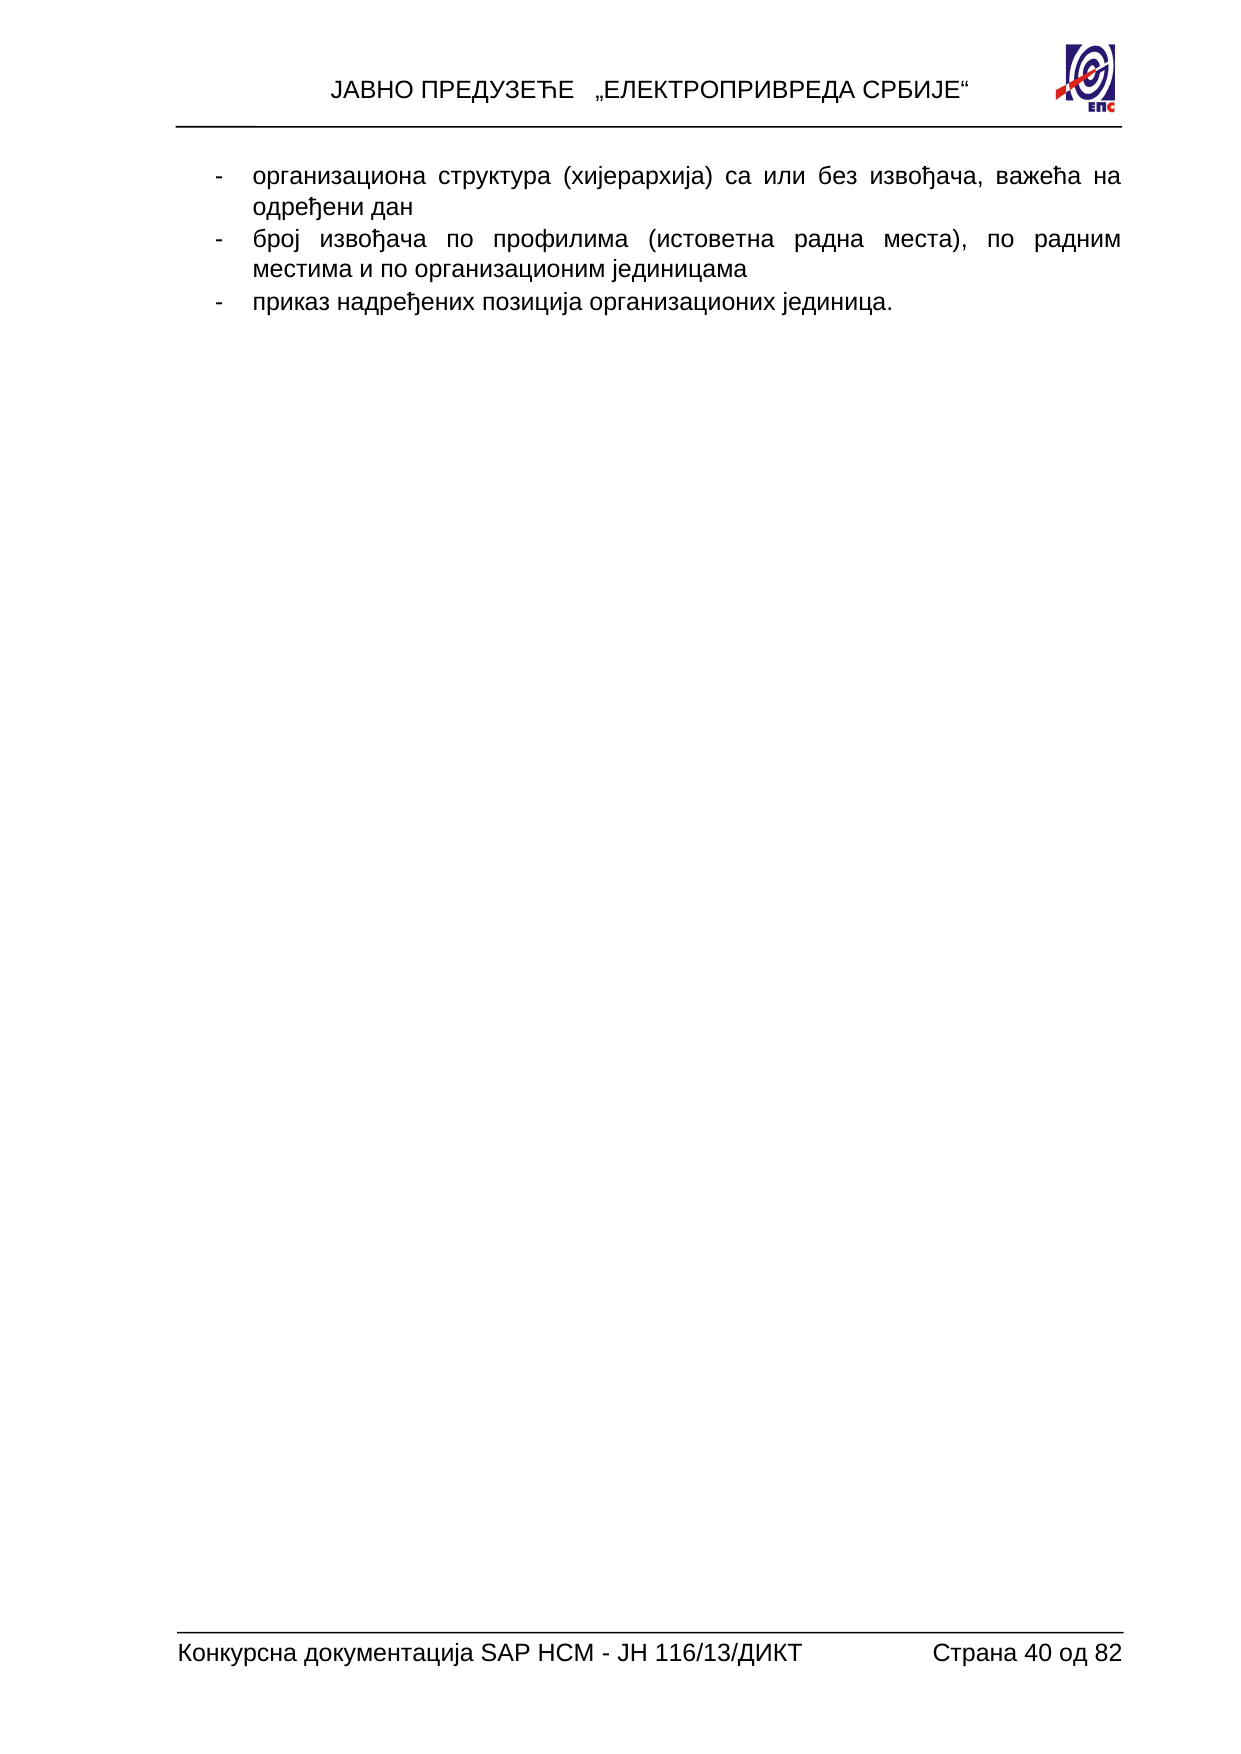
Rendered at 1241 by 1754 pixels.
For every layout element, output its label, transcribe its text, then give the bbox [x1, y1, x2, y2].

list организациона структура (хијерархија) са или без извођача, важећа на одређени дан [215, 157, 1122, 220]
list број извођача по профилима (истоветна радна места), по радним местима и по организационим јединицама [215, 220, 1122, 283]
list приказ надређених позиција организационих јединица. [215, 283, 1122, 317]
picture [1048, 40, 1123, 119]
